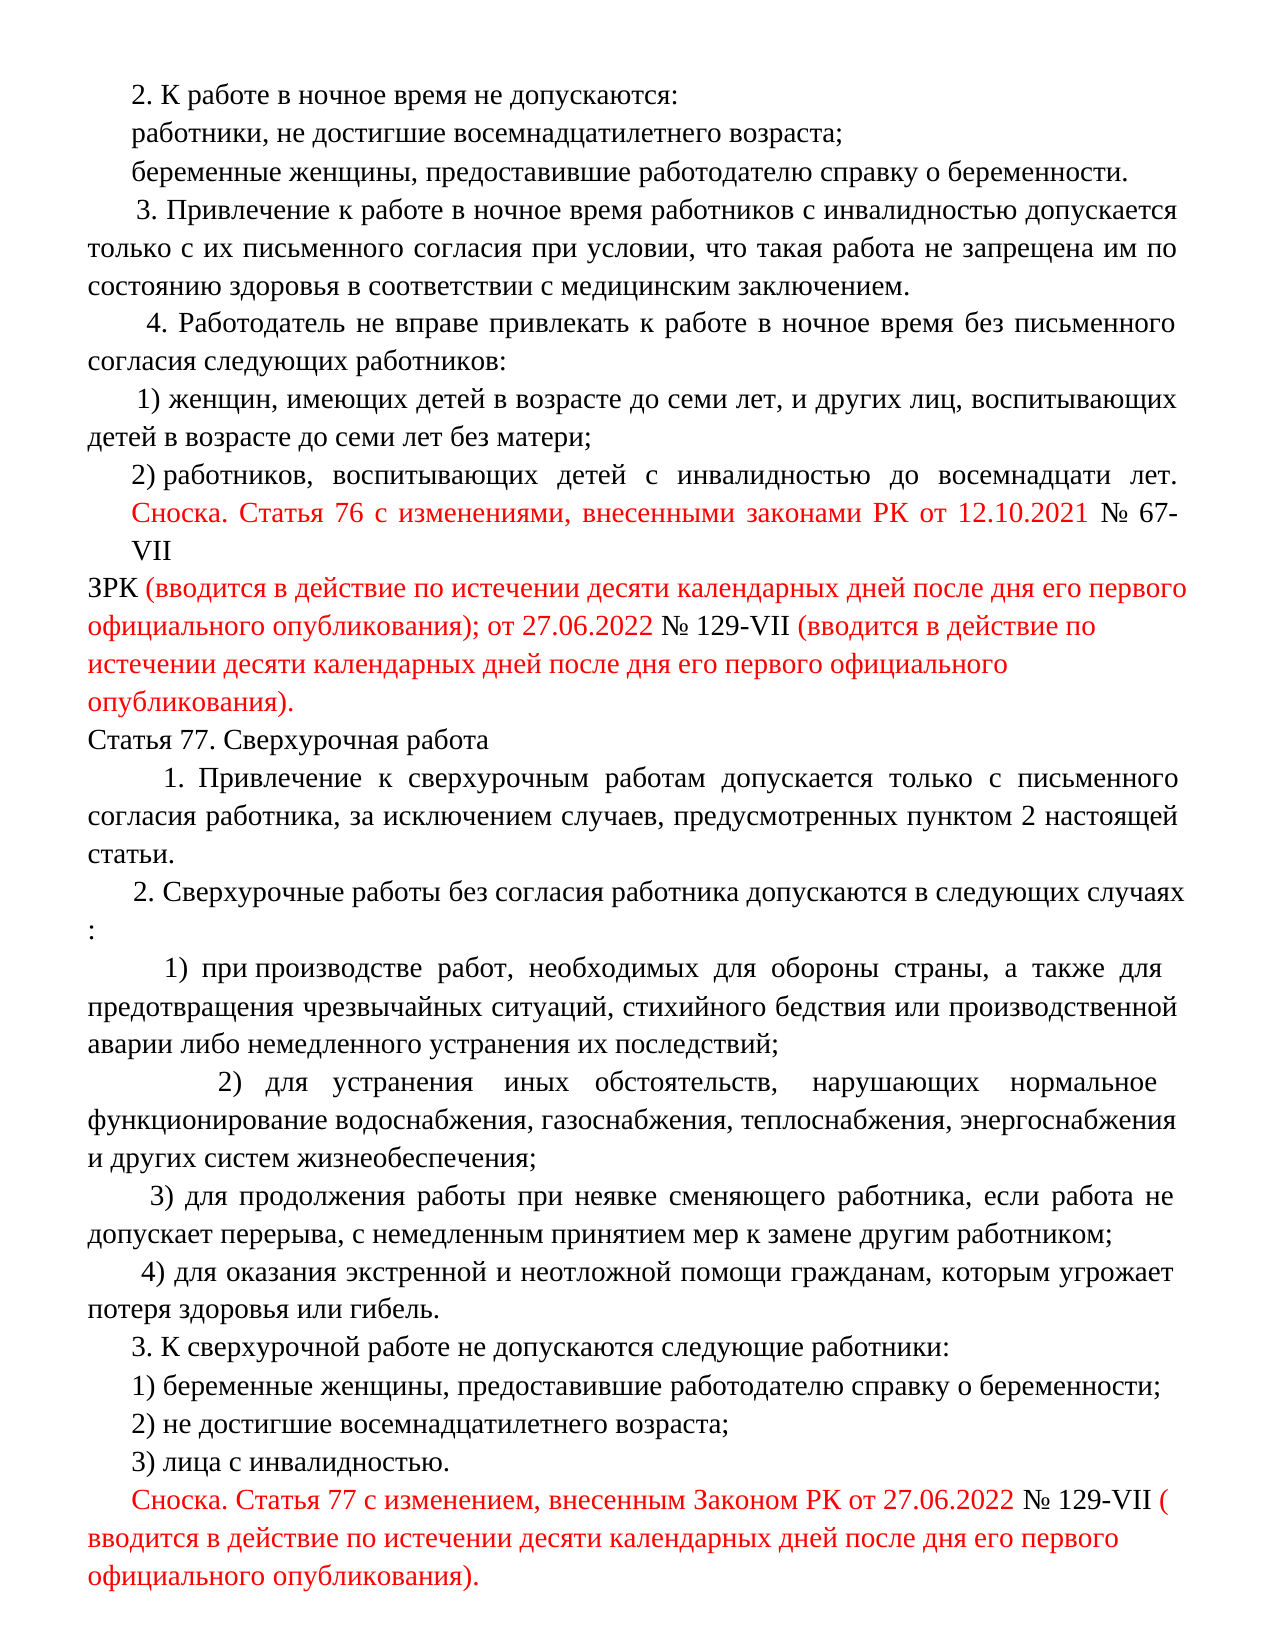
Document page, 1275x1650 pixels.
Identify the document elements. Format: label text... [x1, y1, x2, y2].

list не достигшие восемнадцатилетнего возраста; [131, 1406, 1198, 1439]
text Сноска. Статья 77 с изменением, внесенным Законом РК от 27.06.2022 № 129-VII ( вводится в действие по истечении десяти календарных дней после дня его первого официального опубликования). [87, 1482, 1198, 1592]
text беременные женщины, предоставившие работодателю справку о беременности. [131, 154, 1198, 187]
list Привлечение к работе в ночное время работников с инвалидностью допускается только с их письменного согласия при условии, что такая работа не запрещена им по состоянию здоровья в соответствии с медицинским заключением. [87, 192, 1179, 301]
list для оказания экстренной и неотложной помощи гражданам, которым угрожает потеря здоровья или гибель. [87, 1254, 1178, 1325]
text работники, не достигшие восемнадцатилетнего возраста; [131, 115, 1198, 149]
list для продолжения работы при неявке сменяющего работника, если работа не допускает перерыва, с немедленным принятием мер к замене другим работником; [87, 1178, 1177, 1249]
list при производстве работ, необходимых для обороны страны, а также для [164, 950, 1198, 984]
list Привлечение к сверхурочным работам допускается только с письменного согласия работника, за исключением случаев, предусмотренных пунктом 2 настоящей статьи. [87, 760, 1179, 869]
list К сверхурочной работе не допускаются следующие работники: [131, 1329, 1198, 1363]
list Сверхурочные работы без согласия работника допускаются в следующих случаях [133, 874, 1198, 907]
list Работодатель не вправе привлекать к работе в ночное время без письменного согласия следующих работников: [87, 306, 1177, 377]
list беременные женщины, предоставившие работодателю справку о беременности; [131, 1368, 1198, 1401]
text ЗРК (вводится в действие по истечении десяти календарных дней после дня его первого официального опубликования); от 27.06.2022 № 129-VII (вводится в действие по истечении десяти календарных дней после дня его первого официального опубликования). [87, 571, 1198, 717]
list для устранения иных обстоятельств, нарушающих нормальное функционирование водоснабжения, газоснабжения, теплоснабжения, энергоснабжения и других систем жизнеобеспечения; [87, 1064, 1179, 1173]
list женщин, имеющих детей в возрасте до семи лет, и других лиц, воспитывающих детей в возрасте до семи лет без матери; [87, 381, 1178, 453]
list работников, воспитывающих детей с инвалидностью до восемнадцати лет. Сноска. Статья 76 с изменениями, внесенными законами РК от 12.10.2021 № 67-VII [131, 457, 1178, 566]
list лица с инвалидностью. [131, 1444, 1198, 1478]
text : [87, 912, 1198, 946]
list К работе в ночное время не допускаются: [131, 77, 1198, 111]
text предотвращения чрезвычайных ситуаций, стихийного бедствия или производственной аварии либо немедленного устранения их последствий; [87, 989, 1179, 1060]
text Статья 77. Сверхурочная работа [87, 722, 1198, 756]
